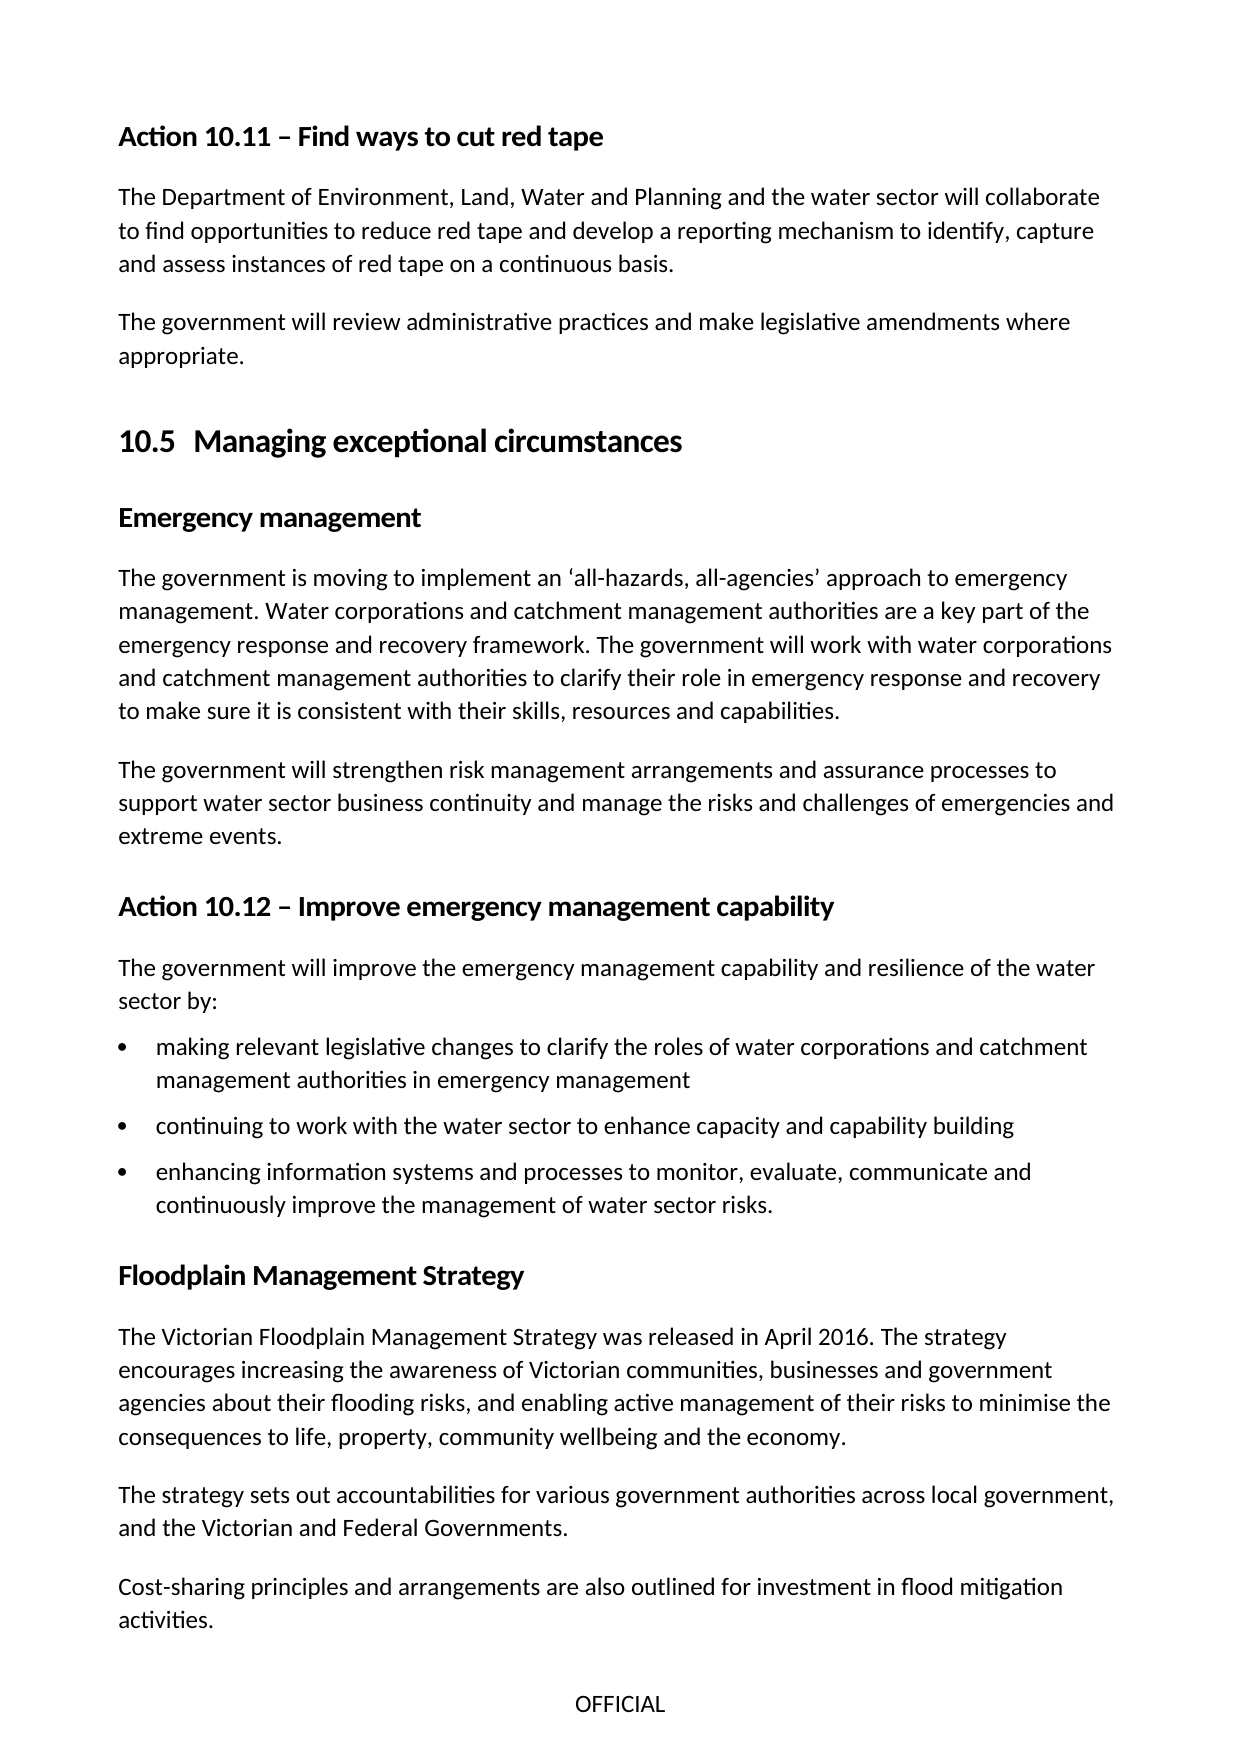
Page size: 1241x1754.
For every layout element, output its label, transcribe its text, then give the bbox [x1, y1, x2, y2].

subtitle Floodplain Management Strategy [118, 1257, 1122, 1293]
text The Victorian Floodplain Management Strategy was released in April 2016. The strategy encourages increasing the awareness of Victorian communities, businesses and government agencies about their flooding risks, and enabling active management of their risks to minimise the consequences to life, property, community wellbeing and the economy. [118, 1318, 1122, 1451]
text Cost-sharing principles and arrangements are also outlined for investment in flood mitigation activities. [118, 1568, 1122, 1635]
text The government will strengthen risk management arrangements and assurance processes to support water sector business continuity and manage the risks and challenges of emergencies and extreme events. [118, 751, 1122, 851]
subtitle Emergency management [118, 499, 1122, 534]
text The government is moving to implement an ‘all-hazards, all-agencies’ approach to emergency management. Water corporations and catchment management authorities are a key part of the emergency response and recovery framework. The government will work with water corporations and catchment management authorities to clarify their role in emergency response and recovery to make sure it is consistent with their skills, resources and capabilities. [118, 559, 1122, 726]
list continuing to work with the water sector to enhance capacity and capability building [118, 1107, 1122, 1141]
text The Department of Environment, Land, Water and Planning and the water sector will collaborate to find opportunities to reduce red tape and develop a reporting mechanism to identify, capture and assess instances of red tape on a continuous basis. [118, 179, 1122, 279]
subtitle Action 10.11 – Find ways to cut red tape [118, 118, 1122, 154]
list enhancing information systems and processes to monitor, evaluate, communicate and continuously improve the management of water sector risks. [118, 1153, 1122, 1220]
text The government will review administrative practices and make legislative amendments where appropriate. [118, 304, 1122, 370]
text The strategy sets out accountabilities for various government authorities across local government, and the Victorian and Federal Governments. [118, 1476, 1122, 1543]
subtitle Action 10.12 – Improve emergency management capability [118, 888, 1122, 924]
list making relevant legislative changes to clarify the roles of water corporations and catchment management authorities in emergency management [118, 1028, 1122, 1095]
subtitle 10.5 Managing exceptional circumstances [118, 420, 1122, 461]
text The government will improve the emergency management capability and resilience of the water sector by: [118, 949, 1122, 1016]
